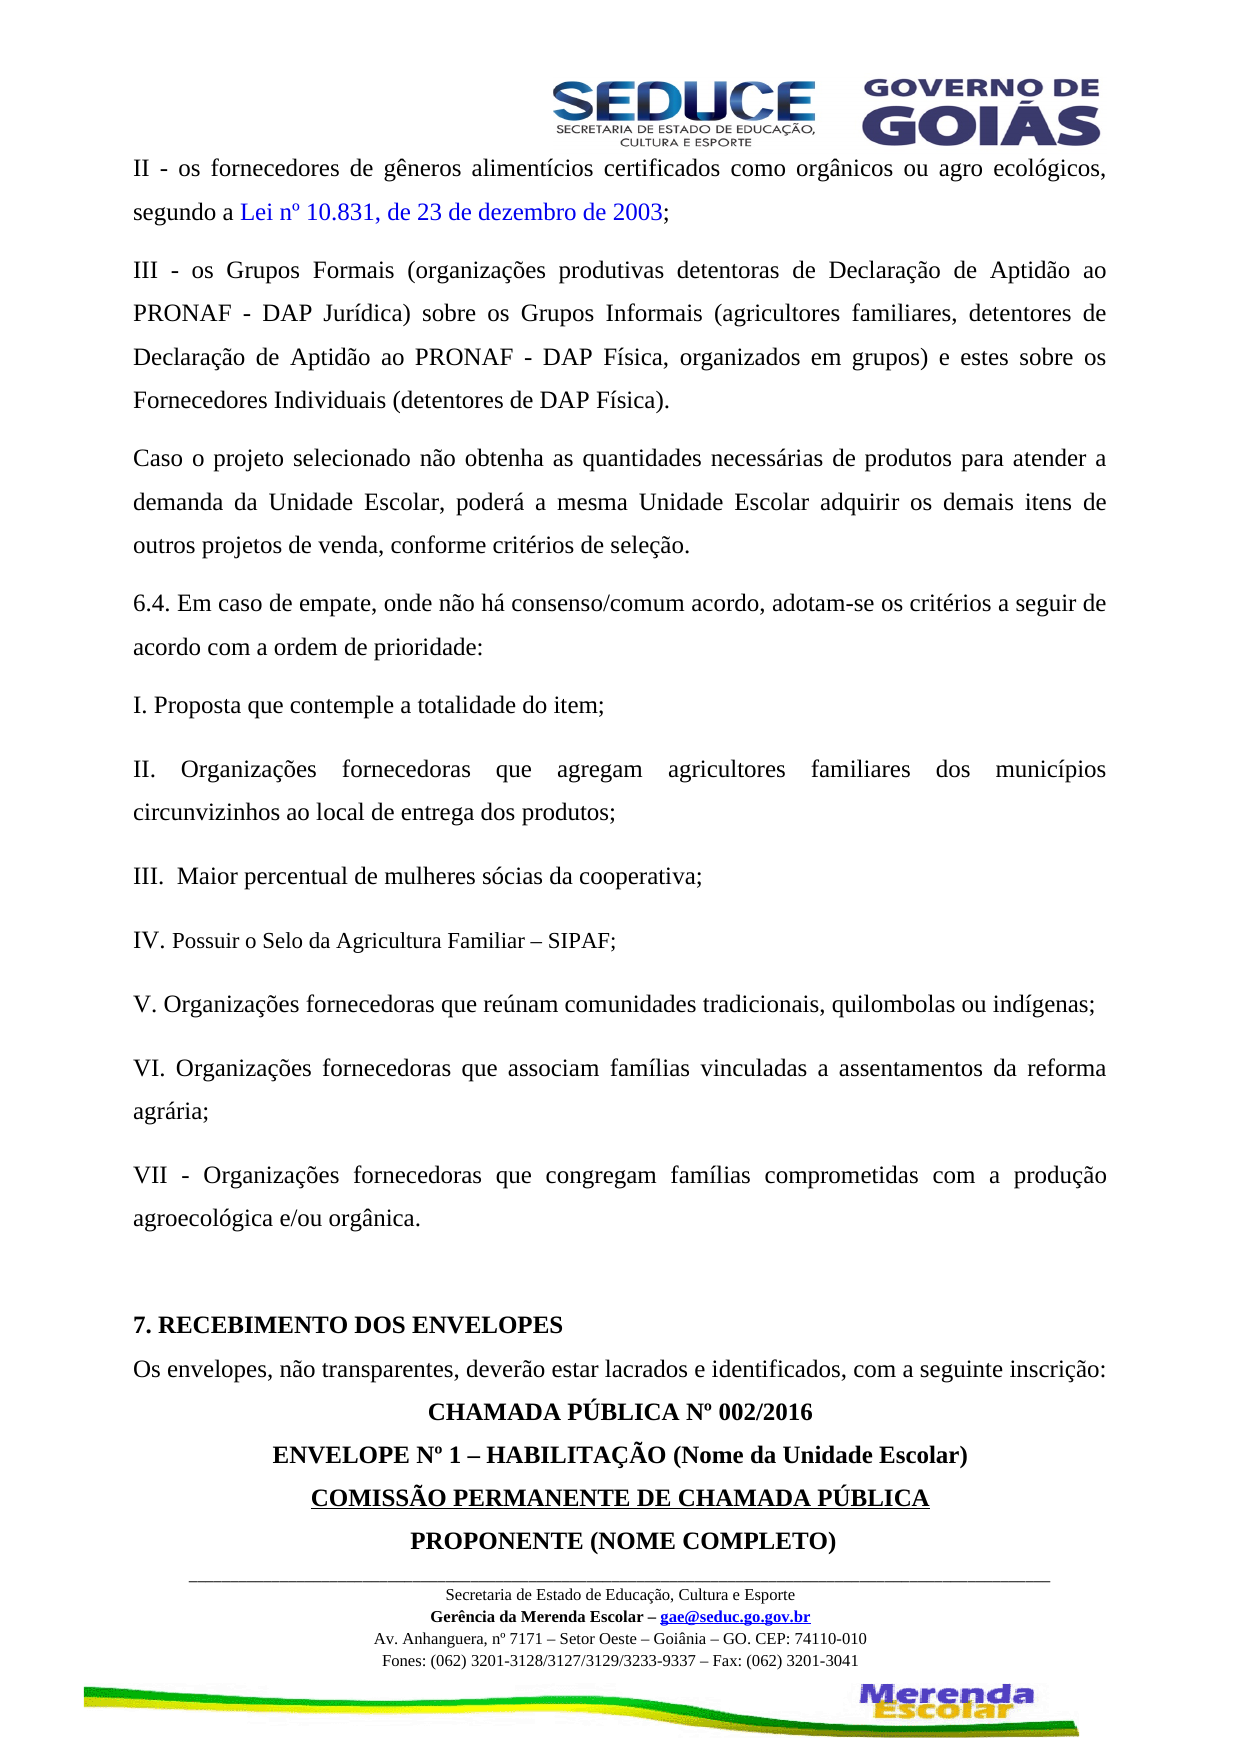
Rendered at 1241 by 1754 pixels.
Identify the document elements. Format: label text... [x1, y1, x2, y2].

text III - os Grupos Formais (organizações produtivas detentoras de Declaração de Aptidão ao PRONAF - DAP Jurídica) sobre os Grupos Informais (agricultores familiares, detentores de Declaração de Aptidão ao PRONAF - DAP Física, organizados em grupos) e estes sobre os Fornecedores Individuais (detentores de DAP Física). [133, 255, 1107, 413]
picture [552, 73, 1108, 154]
text V. Organizações fornecedoras que reúnam comunidades tradicionais, quilombolas ou indígenas; [133, 989, 1107, 1018]
text PROPONENTE (NOME COMPLETO) [133, 1526, 1107, 1555]
text ENVELOPE Nº 1 – HABILITAÇÃO (Nome da Unidade Escolar) [133, 1440, 1107, 1469]
text IV. Possuir o Selo da Agricultura Familiar – SIPAF; [133, 925, 1107, 954]
text Caso o projeto selecionado não obtenha as quantidades necessárias de produtos para atender a demanda da Unidade Escolar, poderá a mesma Unidade Escolar adquirir os demais itens de outros projetos de venda, conforme critérios de seleção. [133, 443, 1107, 558]
text 7. RECEBIMENTO DOS ENVELOPES [133, 1311, 1107, 1339]
text II. Organizações fornecedoras que agregam agricultores familiares dos municípios circunvizinhos ao local de entrega dos produtos; [133, 754, 1107, 826]
text I. Proposta que contemple a totalidade do item; [133, 690, 1107, 719]
text III. Maior percentual de mulheres sócias da cooperativa; [133, 861, 1107, 890]
text CHAMADA PÚBLICA Nº 002/2016 [133, 1397, 1107, 1426]
text VII - Organizações fornecedoras que congregam famílias comprometidas com a produção agroecológica e/ou orgânica. [133, 1160, 1107, 1232]
text 6.4. Em caso de empate, onde não há consenso/comum acordo, adotam-se os critérios a seguir de acordo com a ordem de prioridade: [133, 588, 1107, 660]
text VI. Organizações fornecedoras que associam famílias vinculadas a assentamentos da reforma agrária; [133, 1053, 1107, 1125]
text II - os fornecedores de gêneros alimentícios certificados como orgânicos ou agro ecológicos, segundo a Lei nº 10.831, de 23 de dezembro de 2003; [133, 153, 1107, 225]
text Os envelopes, não transparentes, deverão estar lacrados e identificados, com a seguinte inscrição: [133, 1354, 1107, 1382]
text COMISSÃO PERMANENTE DE CHAMADA PÚBLICA [133, 1483, 1107, 1512]
